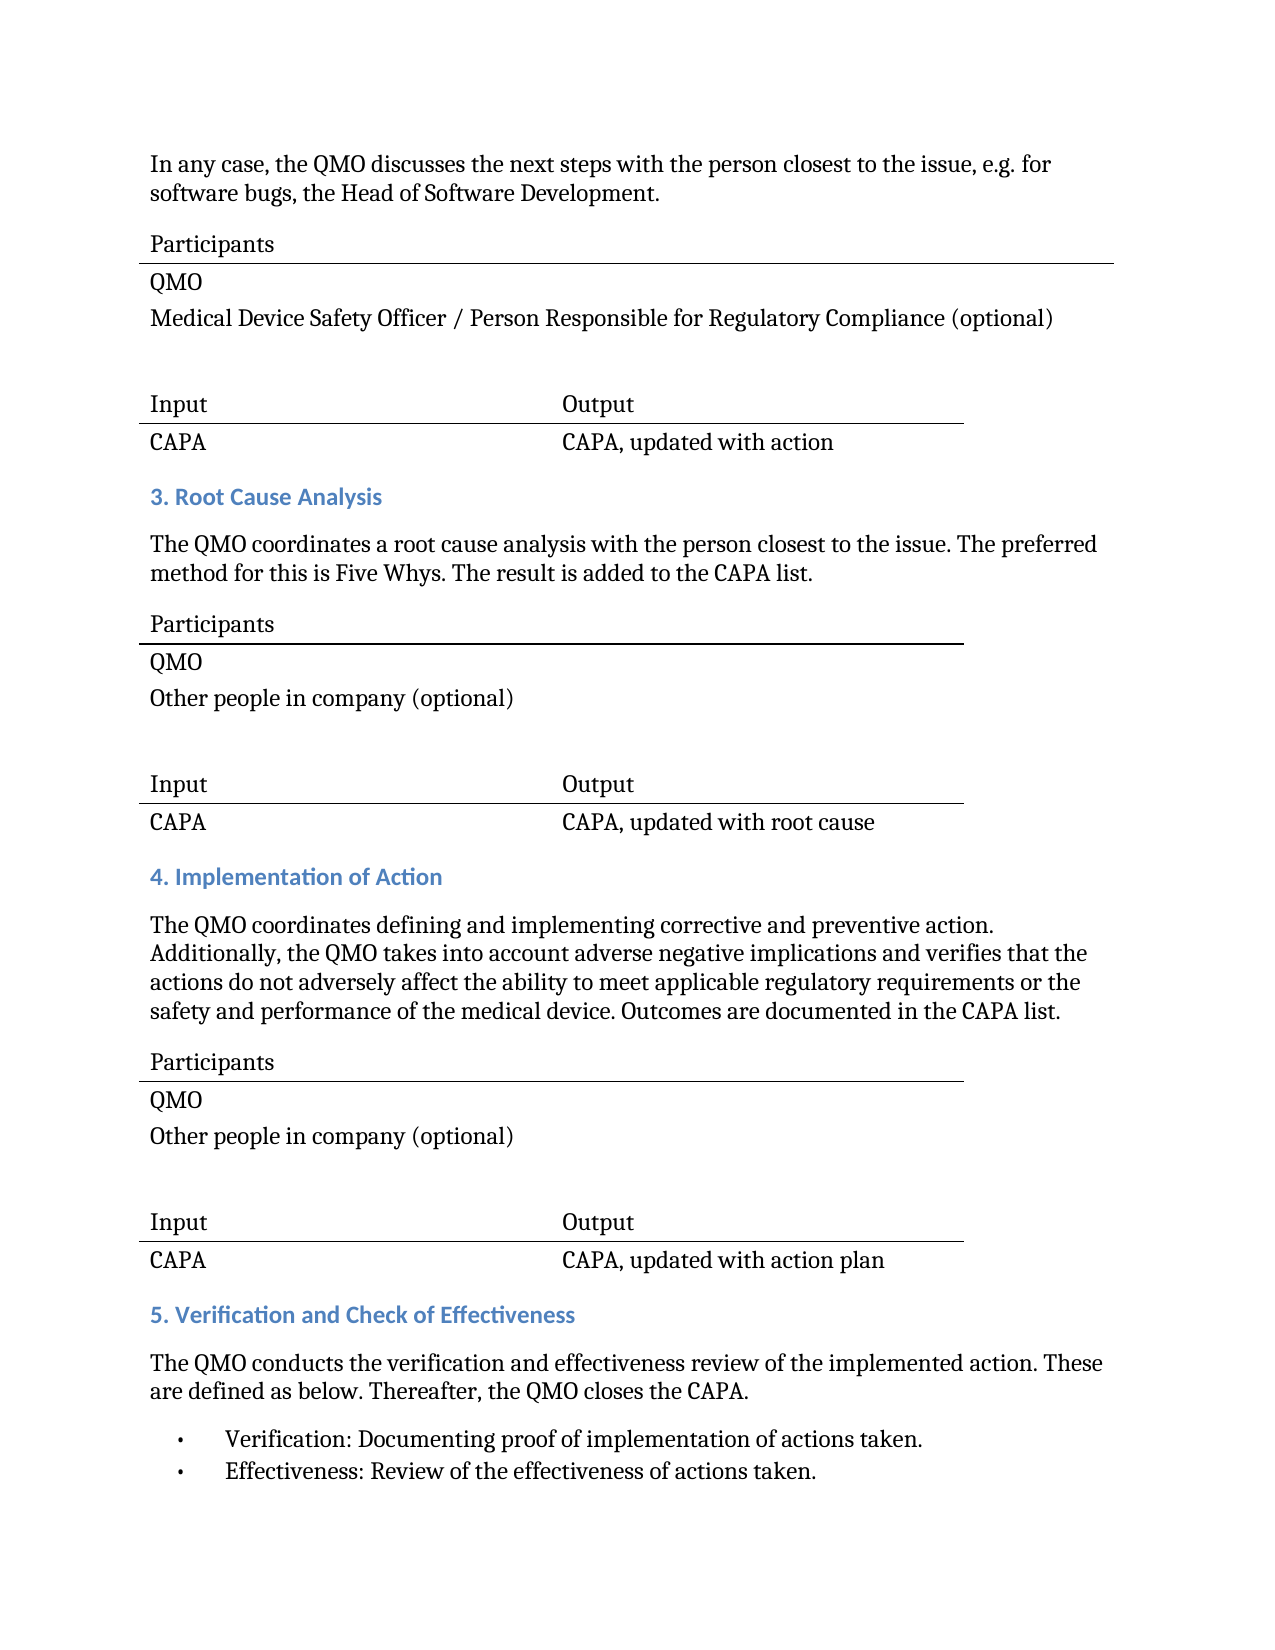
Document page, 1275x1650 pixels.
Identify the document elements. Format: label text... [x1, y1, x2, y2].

table_header Participants [139, 1044, 964, 1081]
table_header Output [551, 1204, 964, 1241]
table_cell CAPA [139, 1242, 551, 1278]
table_cell Medical Device Safety Officer / Person Responsible for Regulatory Compliance (optional) [139, 300, 1114, 337]
table_header Participants [139, 607, 964, 643]
table_cell CAPA, updated with root cause [551, 804, 964, 841]
subtitle 4. Implementation of Action [150, 861, 1125, 892]
table_cell Other people in company (optional) [139, 1119, 964, 1155]
list Verification: Documenting proof of implementation of actions taken. [175, 1425, 1125, 1453]
table_cell QMO [139, 264, 1114, 300]
text In any case, the QMO discusses the next steps with the person closest to the issue, e.g. for software bugs, the Head of Software Development. [150, 150, 1125, 207]
table_cell QMO [139, 1082, 964, 1118]
subtitle 3. Root Cause Analysis [150, 481, 1125, 512]
table_cell CAPA, updated with action [551, 424, 964, 460]
table_cell CAPA [139, 424, 551, 460]
subtitle 5. Verification and Check of Effectiveness [150, 1299, 1125, 1330]
table_cell CAPA [139, 804, 551, 841]
table_header Input [139, 766, 551, 803]
table_header Output [551, 766, 964, 803]
table_header Participants [139, 226, 1114, 262]
text The QMO coordinates a root cause analysis with the person closest to the issue. The preferred method for this is Five Whys. The result is added to the CAPA list. [150, 530, 1125, 588]
table_cell QMO [139, 645, 964, 681]
table_cell Other people in company (optional) [139, 681, 964, 717]
text The QMO coordinates defining and implementing corrective and preventive action. Additionally, the QMO takes into account adverse negative implications and verifies that the actions do not adversely affect the ability to meet applicable regulatory requirements or the safety and performance of the medical device. Outcomes are documented in the CAPA list. [150, 911, 1125, 1026]
table_header Input [139, 386, 551, 422]
table_header Input [139, 1204, 551, 1241]
table_cell CAPA, updated with action plan [551, 1242, 964, 1278]
table_header Output [551, 386, 964, 422]
list Effectiveness: Review of the effectiveness of actions taken. [175, 1457, 1125, 1486]
text The QMO conducts the verification and effectiveness review of the implemented action. These are defined as below. Thereafter, the QMO closes the CAPA. [150, 1348, 1125, 1406]
